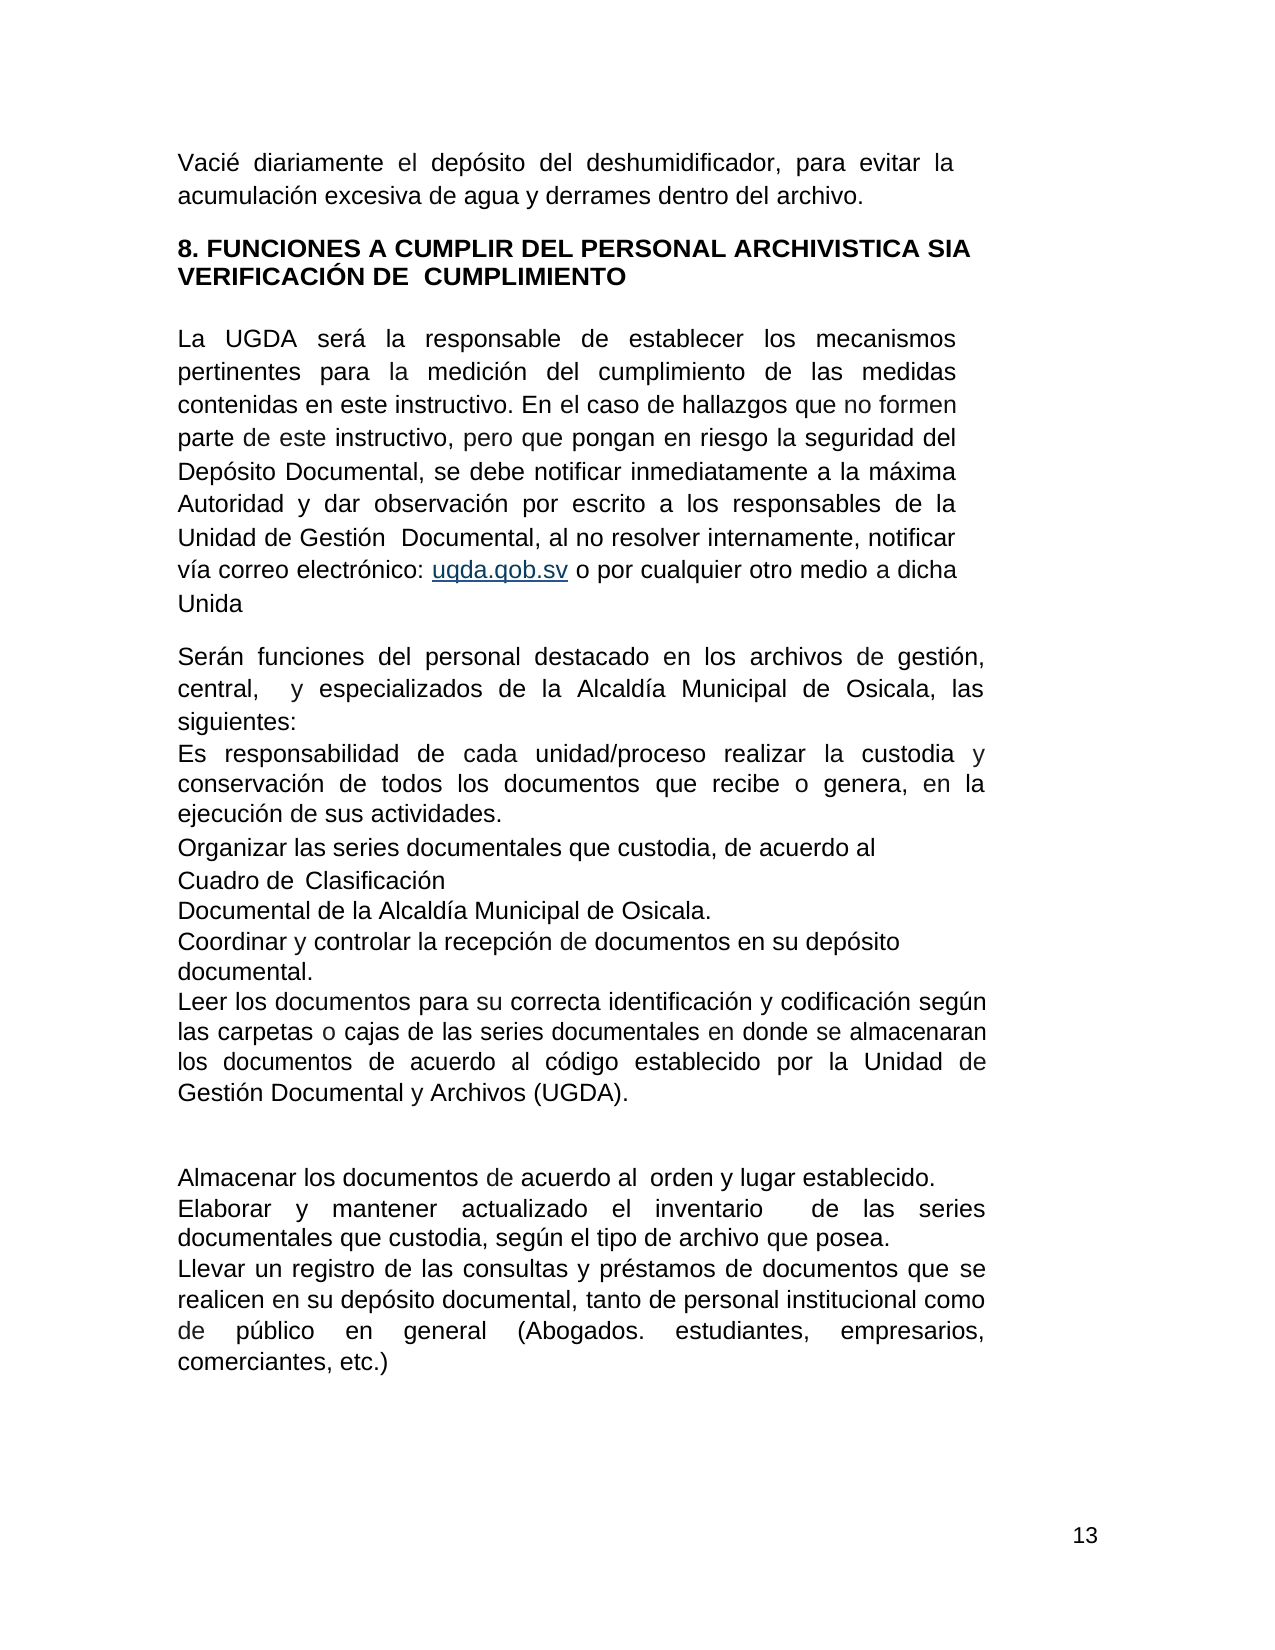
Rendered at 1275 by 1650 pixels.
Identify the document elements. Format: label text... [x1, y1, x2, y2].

list Llevar un registro de las consultas y préstamos de documentos que se realicen en su depósito documental, tanto de personal institucional como de público en general (Abogados. estudiantes, empresarios, comerciantes, etc.) [177, 1254, 986, 1376]
list Elaborar y mantener actualizado el inventario de las series documentales que custodia, según el tipo de archivo que posea. [177, 1193, 985, 1252]
list Es responsabilidad de cada unidad/proceso realizar la custodia y conservación de todos los documentos que recibe o genera, en la ejecución de sus actividades. [177, 739, 985, 828]
text Serán funciones del personal destacado en los archivos de gestión, central, y especializados de la Alcaldía Municipal de Osicala, las siguientes: [177, 642, 985, 735]
list La UGDA será la responsable de establecer los mecanismos pertinentes para la medición del cumplimiento de las medidas contenidas en este instructivo. En el caso de hallazgos que no formen parte de este instructivo, pero que pongan en riesgo la seguridad del Depósito Documental, se debe notificar inmediatamente a la máxima Autoridad y dar observación por escrito a los responsables de la Unidad de Gestión Documental, al no resolver internamente, notificar vía correo electrónico: uqda.qob.sv o por cualquier otro medio a dicha Unida [177, 324, 957, 617]
list Coordinar y controlar la recepción de documentos en su depósito [177, 926, 1098, 955]
list Vacié diariamente el depósito del deshumidificador, para evitar la acumulación excesiva de agua y derrames dentro del archivo. [177, 148, 953, 209]
text Documental de la Alcaldía Municipal de Osicala. [177, 896, 1098, 925]
list documental. [177, 957, 1098, 986]
list Cuadro de Clasificación [177, 863, 1098, 896]
list Leer los documentos para su correcta identificación y codificación según las carpetas o cajas de las series documentales en donde se almacenaran los documentos de acuerdo al código establecido por la Unidad de Gestión Documental y Archivos (UGDA). [177, 986, 987, 1106]
list Almacenar los documentos de acuerdo al orden y lugar establecido. [177, 1161, 1098, 1193]
subtitle 8. FUNCIONES A CUMPLIR DEL PERSONAL ARCHIVISTICA SIA VERIFICACIÓN DE CUMPLIMIENTO [177, 234, 1098, 291]
list Organizar las series documentales que custodia, de acuerdo al [177, 829, 1098, 863]
